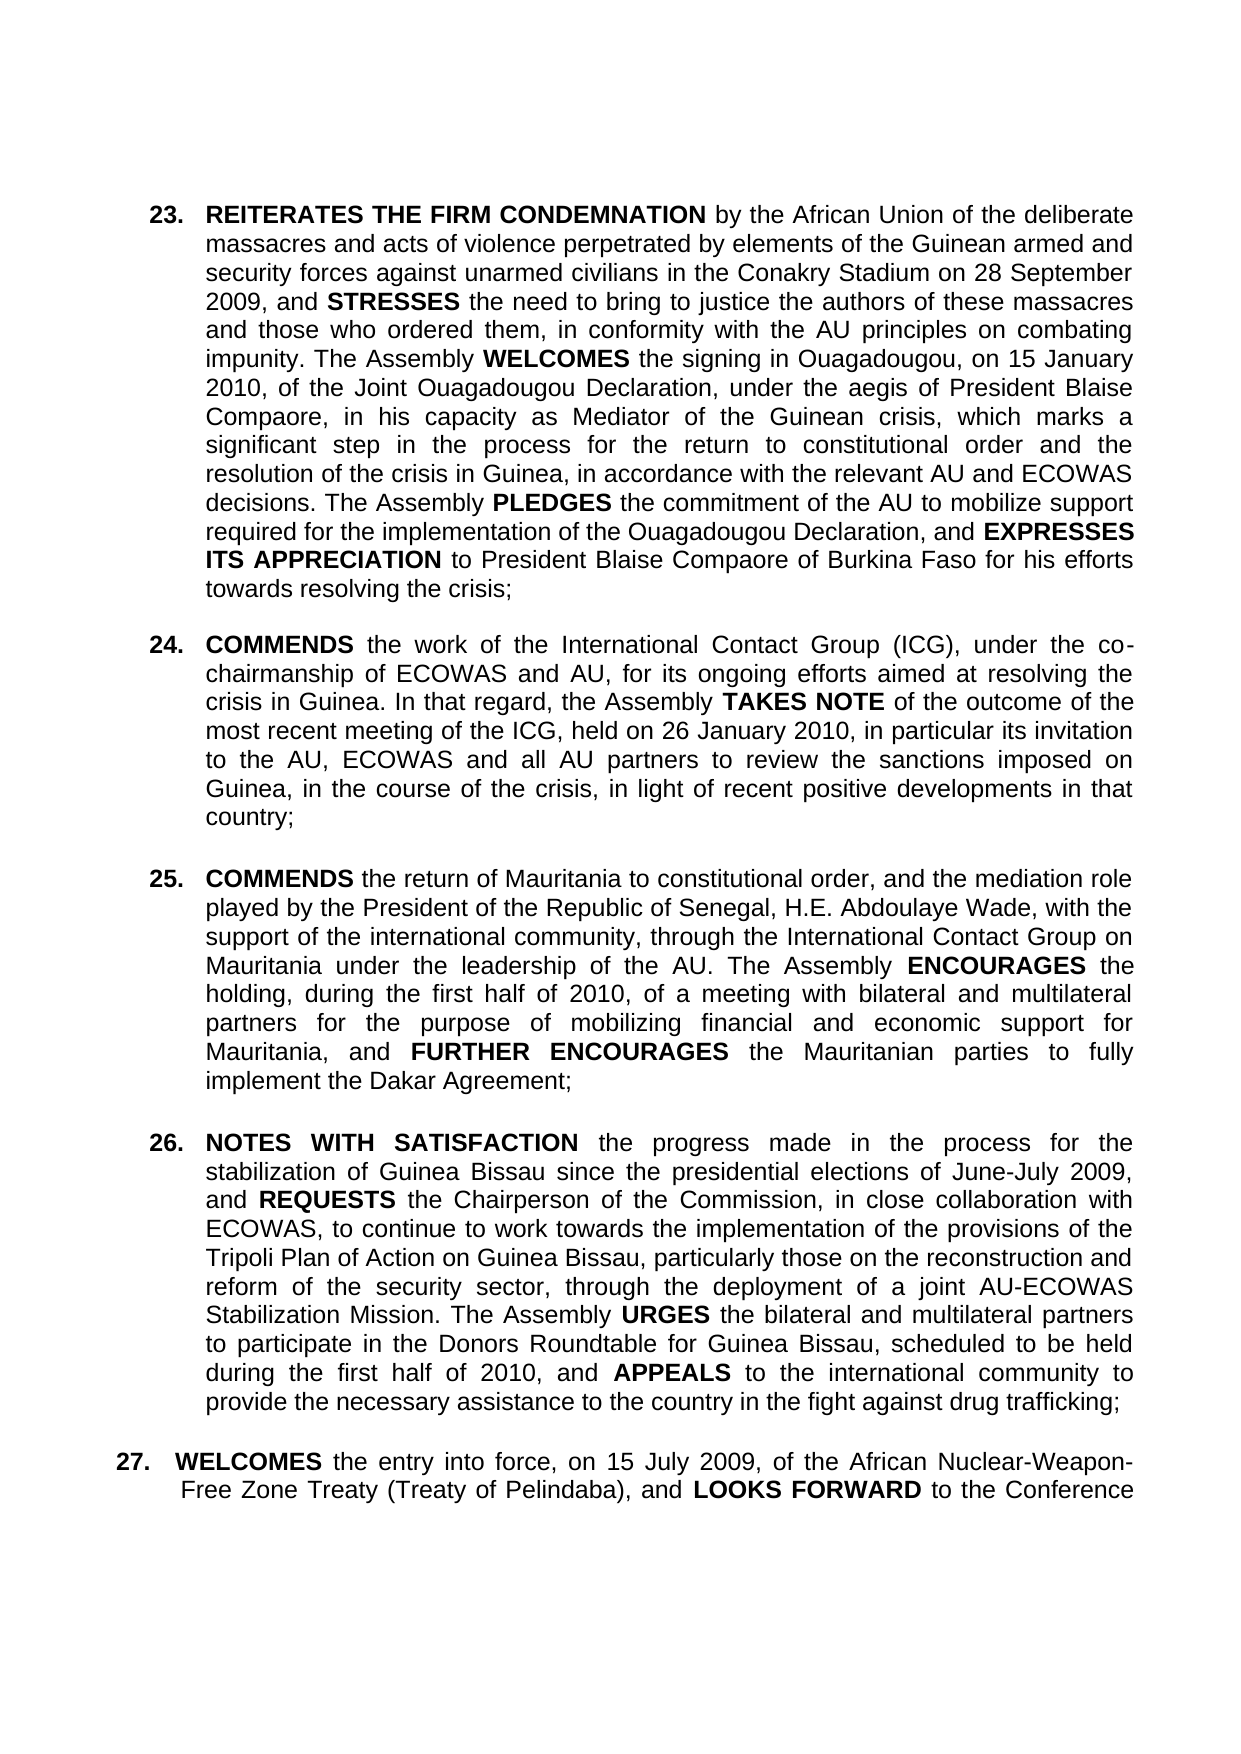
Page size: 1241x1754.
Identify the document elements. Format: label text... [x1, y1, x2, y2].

list NOTES WITH SATISFACTION the progress made in the process for the stabilization of Guinea Bissau since the presidential elections of June-July 2009, and REQUESTS the Chairperson of the Commission, in close collaboration with ECOWAS, to continue to work towards the implementation of the provisions of the Tripoli Plan of Action on Guinea Bissau, particularly those on the reconstruction and reform of the security sector, through the deployment of a joint AU-ECOWAS Stabilization Mission. The Assembly URGES the bilateral and multilateral partners to participate in the Donors Roundtable for Guinea Bissau, scheduled to be held during the first half of 2010, and APPEALS to the international community to provide the necessary assistance to the country in the fight against drug trafficking; [149, 1128, 1134, 1415]
list REITERATES THE FIRM CONDEMNATION by the African Union of the deliberate massacres and acts of violence perpetrated by elements of the Guinean armed and security forces against unarmed civilians in the Conakry Stadium on 28 September 2009, and STRESSES the need to bring to justice the authors of these massacres and those who ordered them, in conformity with the AU principles on combating impunity. The Assembly WELCOMES the signing in Ouagadougou, on 15 January 2010, of the Joint Ouagadougou Declaration, under the aegis of President Blaise Compaore, in his capacity as Mediator of the Guinean crisis, which marks a significant step in the process for the return to constitutional order and the resolution of the crisis in Guinea, in accordance with the relevant AU and ECOWAS decisions. The Assembly PLEDGES the commitment of the AU to mobilize support required for the implementation of the Ouagadougou Declaration, and EXPRESSES ITS APPRECIATION to President Blaise Compaore of Burkina Faso for his efforts towards resolving the crisis; [149, 200, 1134, 603]
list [116, 1446, 1134, 1504]
list COMMENDS the work of the International Contact Group (ICG), under the cochairmanship of ECOWAS and AU, for its ongoing efforts aimed at resolving the crisis in Guinea. In that regard, the Assembly TAKES NOTE of the outcome of the most recent meeting of the ICG, held on 26 January 2010, in particular its invitation to the AU, ECOWAS and all AU partners to review the sanctions imposed on Guinea, in the course of the crisis, in light of recent positive developments in that country; [149, 630, 1134, 831]
list COMMENDS the return of Mauritania to constitutional order, and the mediation role played by the President of the Republic of Senegal, H.E. Abdoulaye Wade, with the support of the international community, through the International Contact Group on Mauritania under the leadership of the AU. The Assembly ENCOURAGES the holding, during the first half of 2010, of a meeting with bilateral and multilateral partners for the purpose of mobilizing financial and economic support for Mauritania, and FURTHER ENCOURAGES the Mauritanian parties to fully implement the Dakar Agreement; [149, 864, 1134, 1094]
